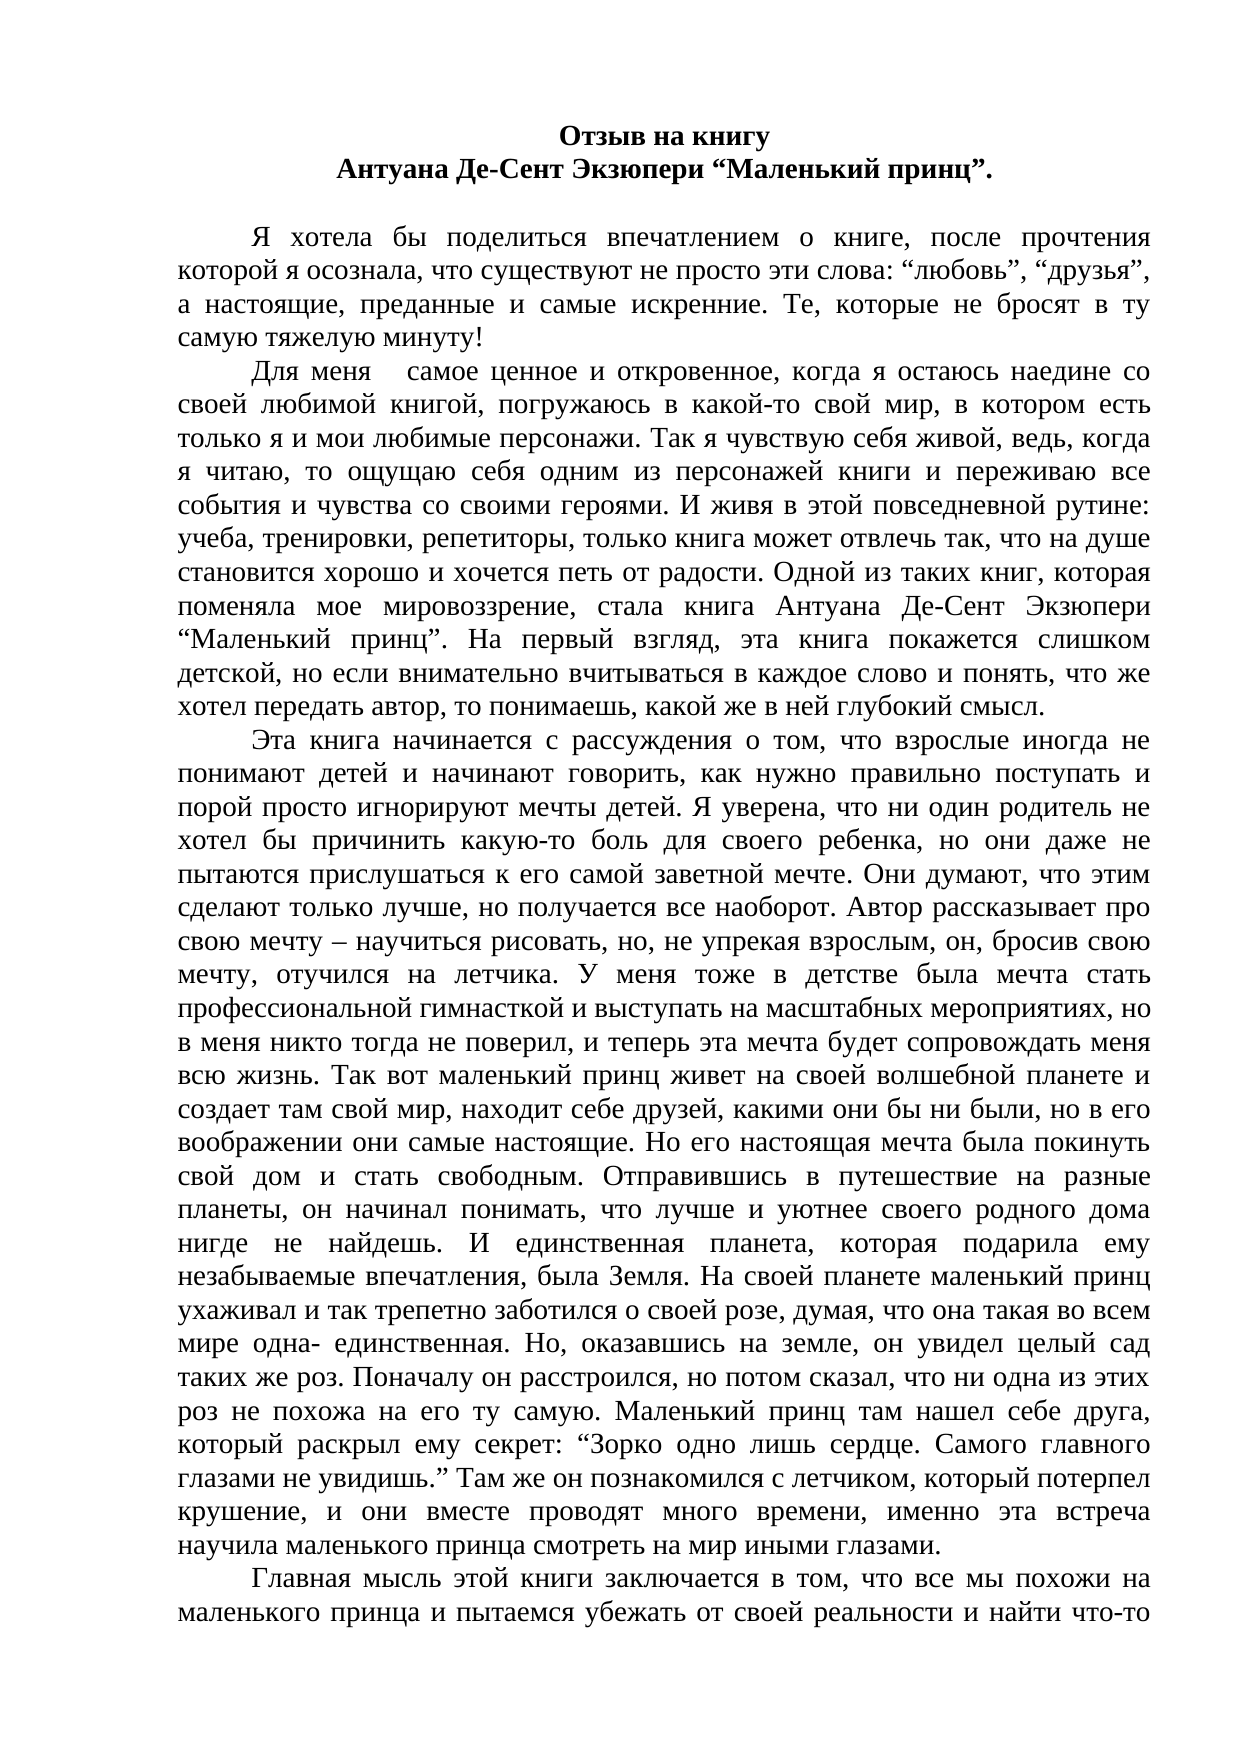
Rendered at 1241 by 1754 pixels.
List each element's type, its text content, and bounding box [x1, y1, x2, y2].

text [177, 1560, 1152, 1627]
text Эта книга начинается с рассуждения о том, что взрослые иногда не понимают детей и начинают говорить, как нужно правильно поступать и порой просто игнорируют мечты детей. Я уверена, что ни один родитель не хотел бы причинить какую-то боль для своего ребенка, но они даже не пытаются прислушаться к его самой заветной мечте. Они думают, что этим сделают только лучше, но получается все наоборот. Автор рассказывает про свою мечту – научиться рисовать, но, не упрекая взрослым, он, бросив свою мечту, отучился на летчика. У меня тоже в детстве была мечта стать профессиональной гимнасткой и выступать на масштабных мероприятиях, но в меня никто тогда не поверил, и теперь эта мечта будет сопровождать меня всю жизнь. Так вот маленький принц живет на своей волшебной планете и создает там свой мир, находит себе друзей, какими они бы ни были, но в его воображении они самые настоящие. Но его настоящая мечта была покинуть свой дом и стать свободным. Отправившись в путешествие на разные планеты, он начинал понимать, что лучше и уютнее своего родного дома нигде не найдешь. И единственная планета, которая подарила ему незабываемые впечатления, была Земля. На своей планете маленький принц ухаживал и так трепетно заботился о своей розе, думая, что она такая во всем мире одна- единственная. Но, оказавшись на земле, он увидел целый сад таких же роз. Поначалу он расстроился, но потом сказал, что ни одна из этих роз не похожа на его ту самую. Маленький принц там нашел себе друга, который раскрыл ему секрет: “Зорко одно лишь сердце. Самого главного глазами не увидишь.” Там же он познакомился с летчиком, который потерпел крушение, и они вместе проводят много времени, именно эта встреча научила маленького принца смотреть на мир иными глазами. [177, 722, 1152, 1560]
text Отзыв на книгу [177, 118, 1152, 152]
text Антуана Де-Сент Экзюпери “Маленький принц”. [177, 152, 1152, 185]
text Я хотела бы поделиться впечатлением о книге, после прочтения которой я осознала, что существуют не просто эти слова: “любовь”, “друзья”, а настоящие, преданные и самые искренние. Те, которые не бросят в ту самую тяжелую минуту! [177, 219, 1152, 353]
text Для меня самое ценное и откровенное, когда я остаюсь наедине со своей любимой книгой, погружаюсь в какой-то свой мир, в котором есть только я и мои любимые персонажи. Так я чувствую себя живой, ведь, когда я читаю, то ощущаю себя одним из персонажей книги и переживаю все события и чувства со своими героями. И живя в этой повседневной рутине: учеба, тренировки, репетиторы, только книга может отвлечь так, что на душе становится хорошо и хочется петь от радости. Одной из таких книг, которая поменяла мое мировоззрение, стала книга Антуана Де-Сент Экзюпери “Маленький принц”. На первый взгляд, эта книга покажется слишком детской, но если внимательно вчитываться в каждое слово и понять, что же хотел передать автор, то понимаешь, какой же в ней глубокий смысл. [177, 353, 1152, 722]
